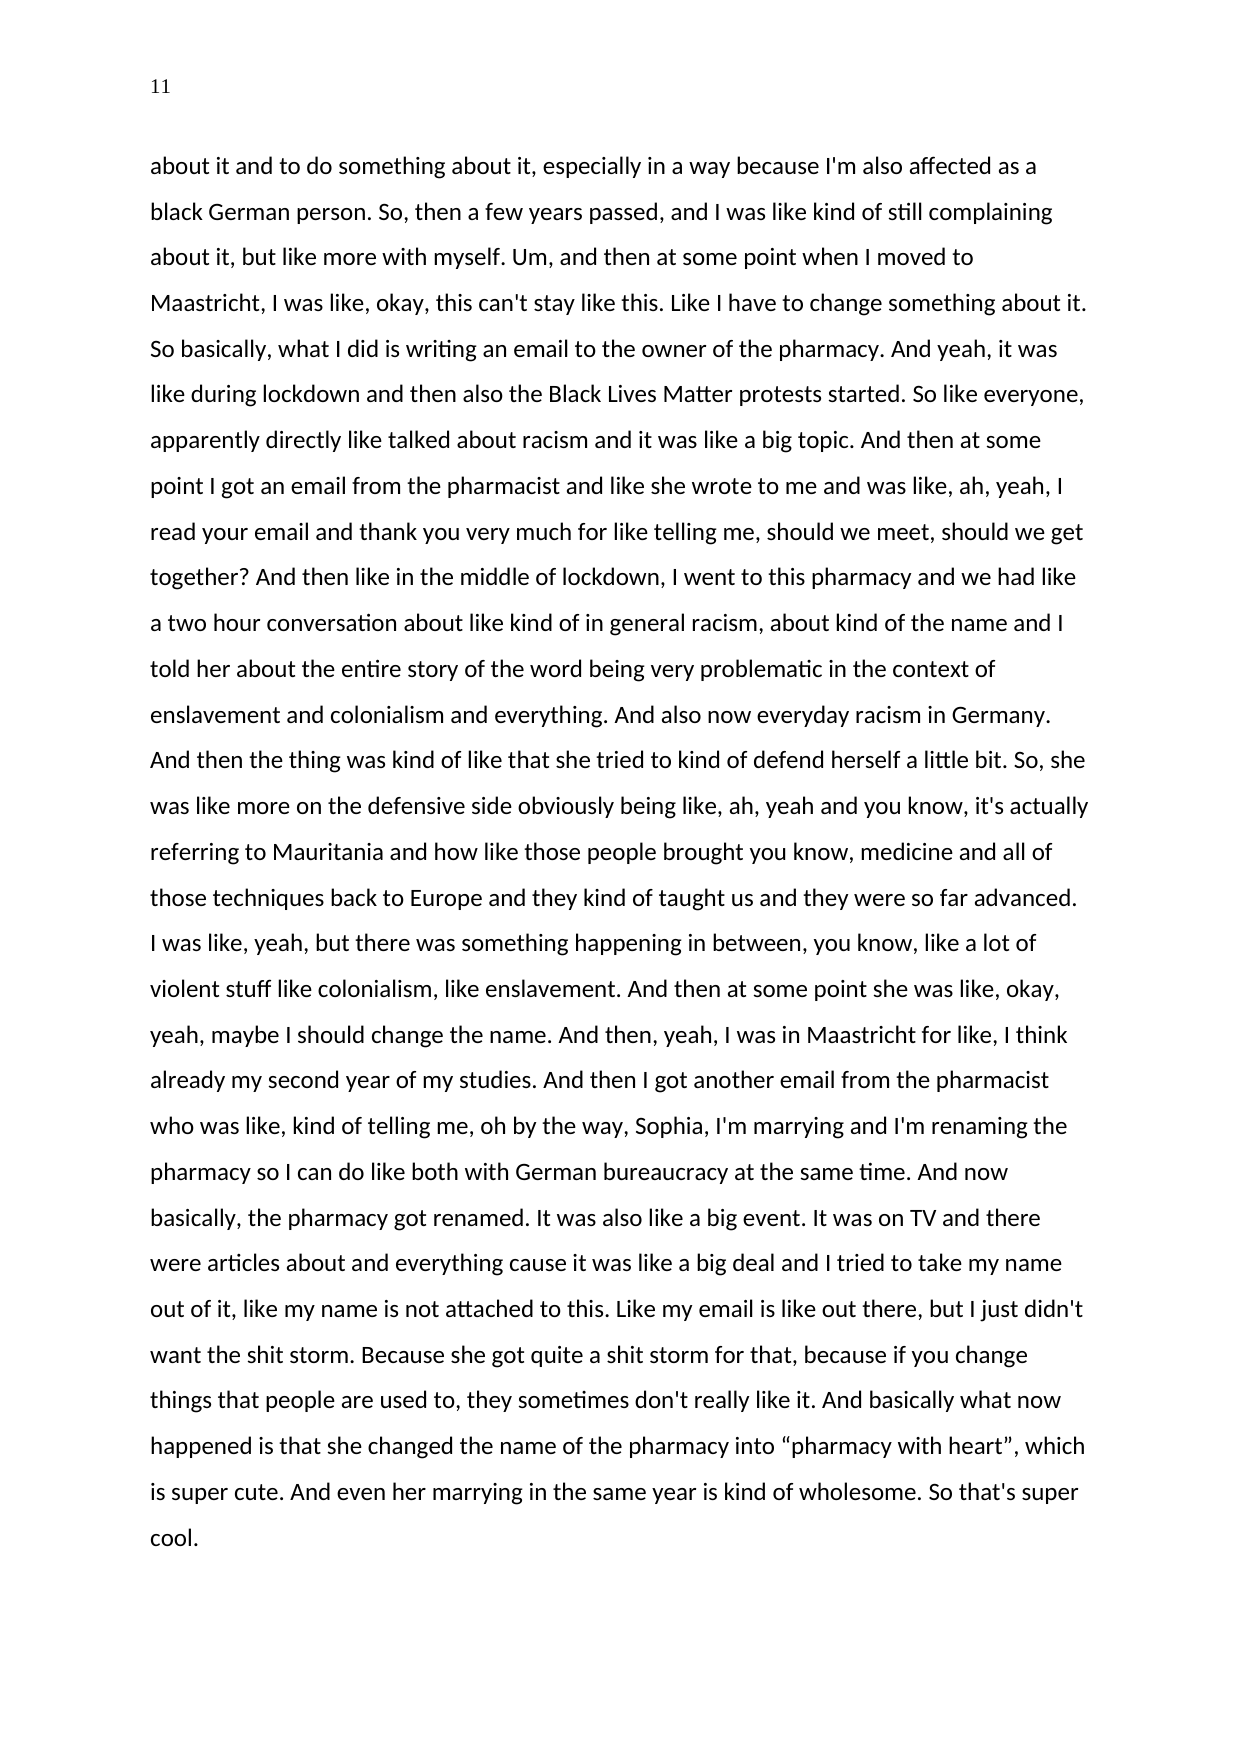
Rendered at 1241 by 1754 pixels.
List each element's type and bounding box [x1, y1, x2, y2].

text [150, 150, 1090, 1552]
